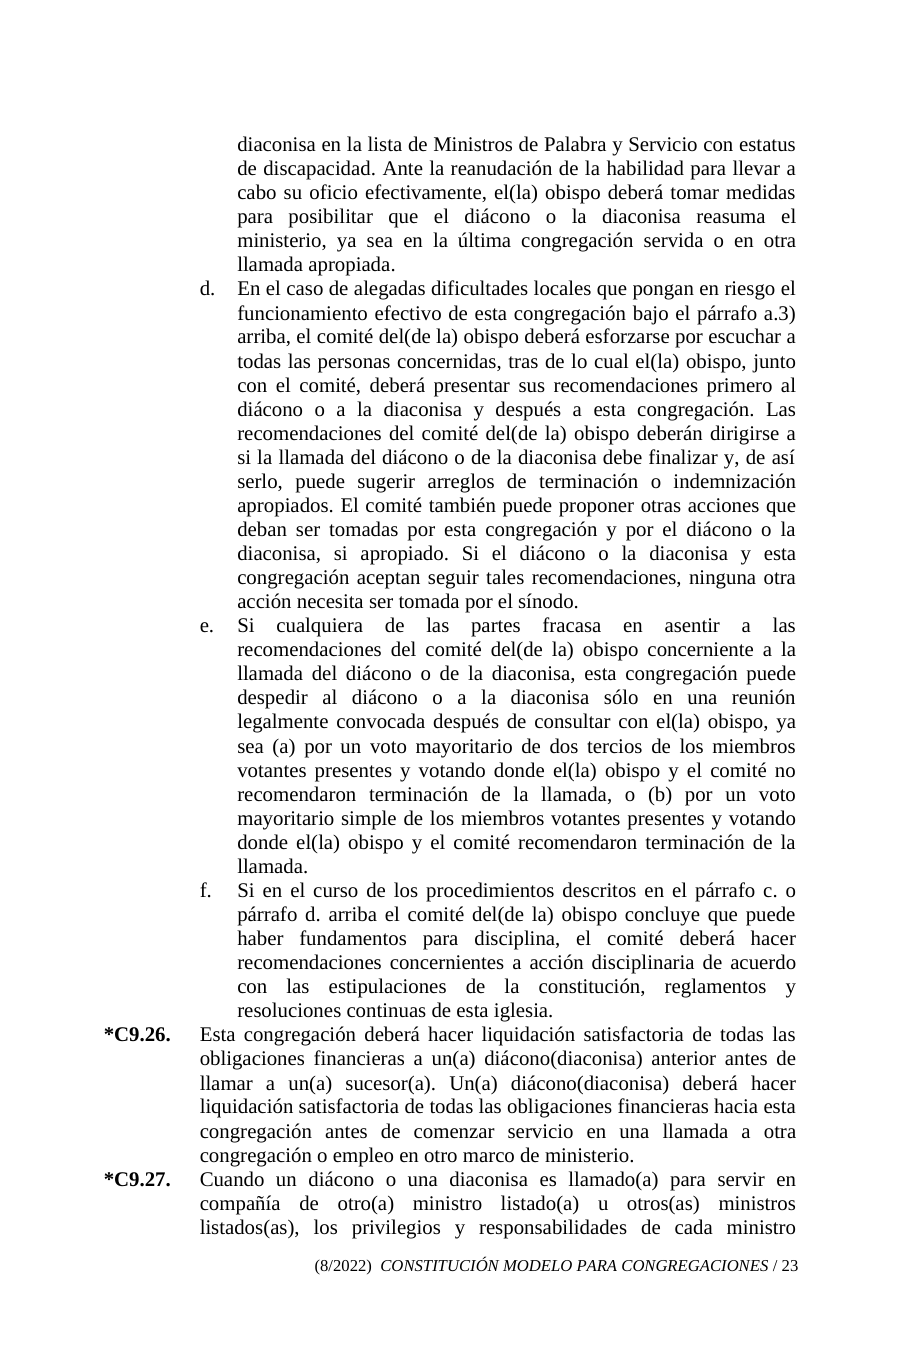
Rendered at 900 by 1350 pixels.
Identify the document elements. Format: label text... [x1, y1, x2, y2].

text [103, 132, 797, 276]
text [103, 1167, 797, 1239]
text f. Si en el curso de los procedimientos descritos en el párrafo c. o párrafo d. arriba el comité del(de la) obispo concluye que puede haber fundamentos para disciplina, el comité deberá hacer recomendaciones concernientes a acción disciplinaria de acuerdo con las estipulaciones de la constitución, reglamentos y resoluciones continuas de esta iglesia. [103, 878, 797, 1022]
text d. En el caso de alegadas dificultades locales que pongan en riesgo el funcionamiento efectivo de esta congregación bajo el párrafo a.3) arriba, el comité del(de la) obispo deberá esforzarse por escuchar a todas las personas concernidas, tras de lo cual el(la) obispo, junto con el comité, deberá presentar sus recomendaciones primero al diácono o a la diaconisa y después a esta congregación. Las recomendaciones del comité del(de la) obispo deberán dirigirse a si la llamada del diácono o de la diaconisa debe finalizar y, de así serlo, puede sugerir arreglos de terminación o indemnización apropiados. El comité también puede proponer otras acciones que deban ser tomadas por esta congregación y por el diácono o la diaconisa, si apropiado. Si el diácono o la diaconisa y esta congregación aceptan seguir tales recomendaciones, ninguna otra acción necesita ser tomada por el sínodo. [103, 276, 797, 613]
text e. Si cualquiera de las partes fracasa en asentir a las recomendaciones del comité del(de la) obispo concerniente a la llamada del diácono o de la diaconisa, esta congregación puede despedir al diácono o a la diaconisa sólo en una reunión legalmente convocada después de consultar con el(la) obispo, ya sea (a) por un voto mayoritario de dos tercios de los miembros votantes presentes y votando donde el(la) obispo y el comité no recomendaron terminación de la llamada, o (b) por un voto mayoritario simple de los miembros votantes presentes y votando donde el(la) obispo y el comité recomendaron terminación de la llamada. [103, 613, 797, 878]
text *C9.26. Esta congregación deberá hacer liquidación satisfactoria de todas las obligaciones financieras a un(a) diácono(diaconisa) anterior antes de llamar a un(a) sucesor(a). Un(a) diácono(diaconisa) deberá hacer liquidación satisfactoria de todas las obligaciones financieras hacia esta congregación antes de comenzar servicio en una llamada a otra congregación o empleo en otro marco de ministerio. [103, 1022, 797, 1167]
